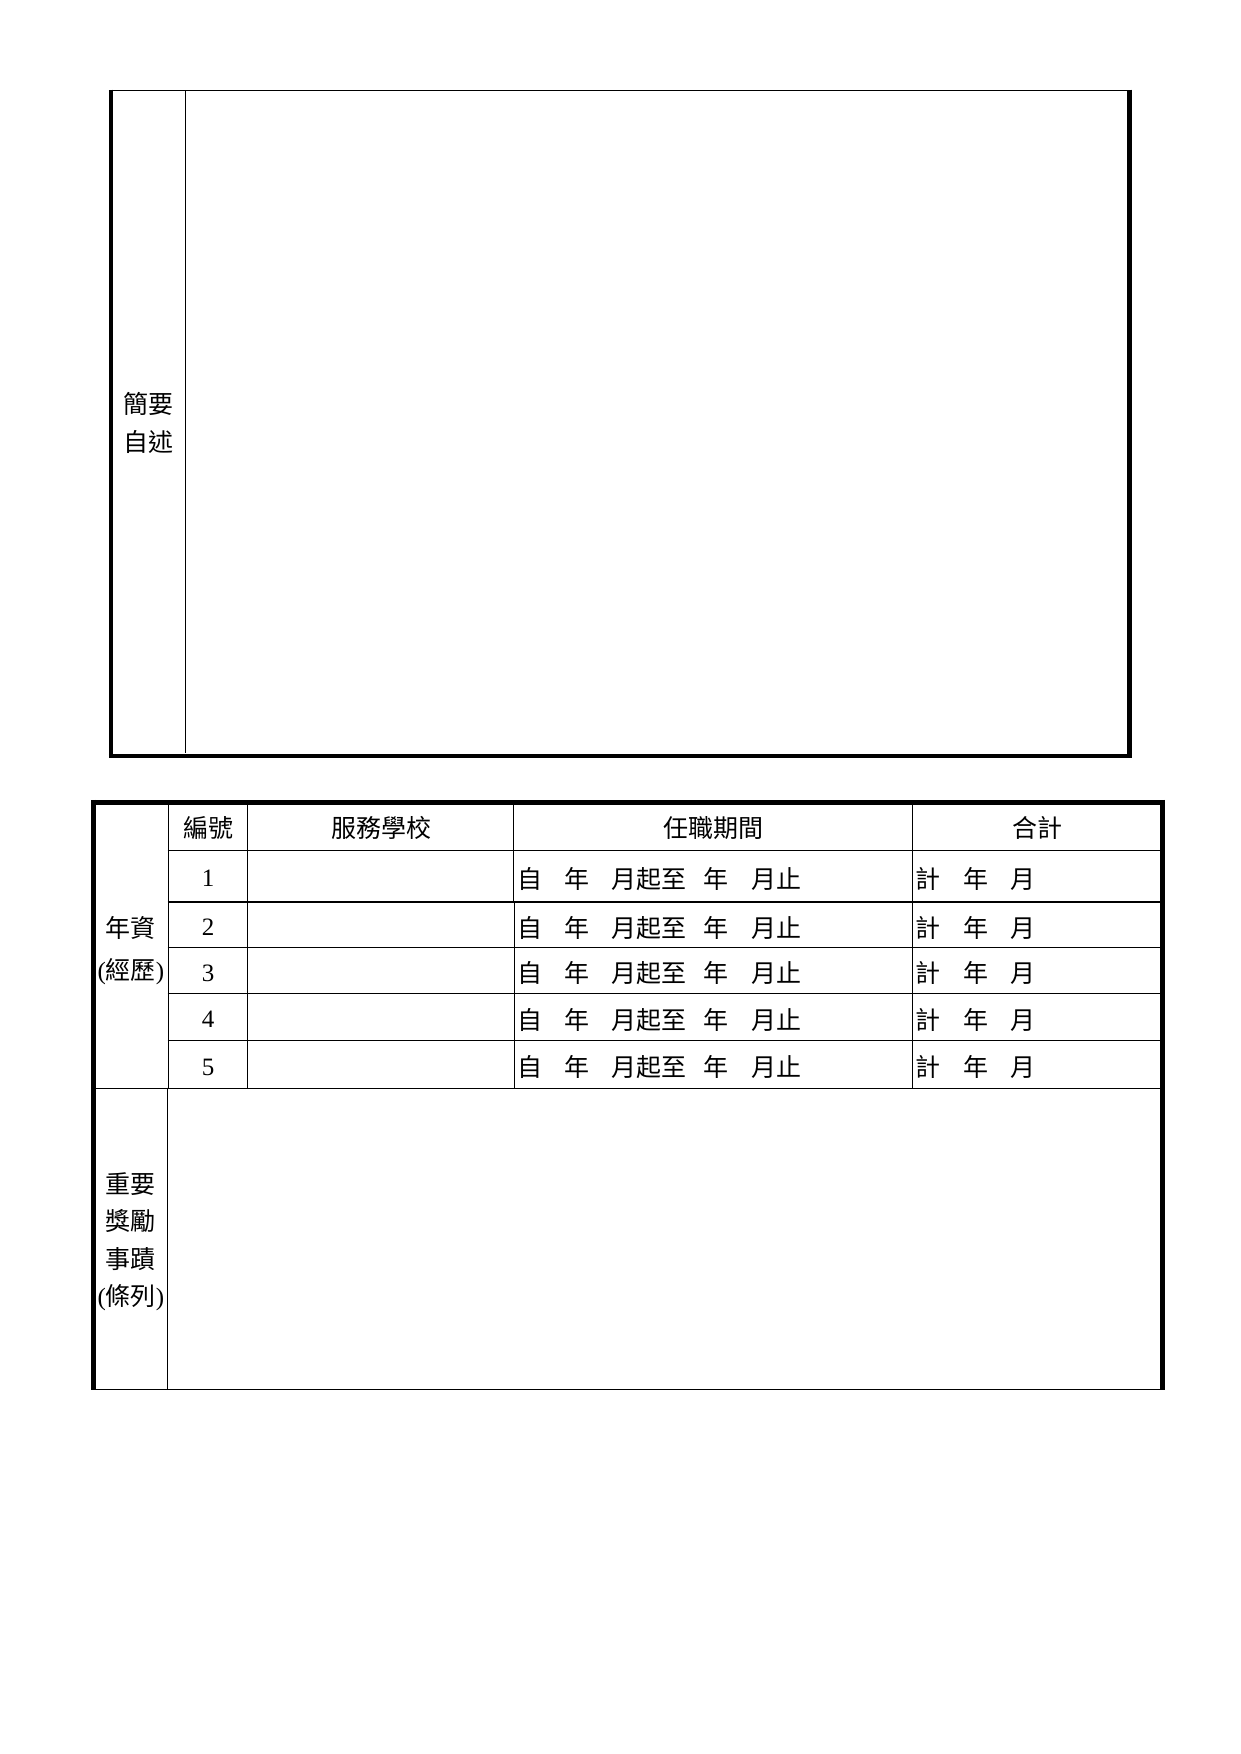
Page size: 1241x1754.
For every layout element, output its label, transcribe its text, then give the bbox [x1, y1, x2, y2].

table_cell [168, 1089, 1160, 1388]
table_cell 自 年 月起至 年 月止 [515, 948, 912, 992]
table_cell 自 年 月起至 年 月止 [514, 851, 912, 901]
table_cell [248, 1041, 514, 1087]
table_cell 2 [169, 903, 247, 947]
table_header 年資 (經歷) [96, 805, 168, 1087]
table_cell 5 [169, 1041, 247, 1087]
table_cell 計 年 月 [913, 851, 1160, 901]
table_cell 計 年 月 [913, 994, 1160, 1040]
table_header 合計 [913, 805, 1160, 850]
table_header 服務學校 [248, 805, 513, 850]
table_cell [248, 994, 514, 1040]
table_cell 自 年 月起至 年 月止 [515, 994, 912, 1040]
table_header 編號 [169, 805, 247, 850]
table_header 任職期間 [514, 805, 912, 850]
table_cell [248, 903, 514, 947]
table_cell [186, 91, 1127, 753]
table_cell [248, 948, 514, 992]
table_cell 重要 獎勵 事蹟 (條列) [96, 1089, 167, 1388]
table_cell 計 年 月 [913, 1041, 1160, 1087]
table_cell 4 [169, 994, 247, 1040]
table_cell 1 [169, 851, 247, 901]
table_cell 計 年 月 [913, 948, 1160, 992]
table_cell 自 年 月起至 年 月止 [515, 1041, 912, 1087]
table_cell 計 年 月 [913, 903, 1160, 947]
table_cell 3 [169, 948, 247, 992]
table_cell [248, 851, 513, 901]
table_cell 簡要自述 [113, 91, 185, 753]
table_cell 自 年 月起至 年 月止 [515, 903, 912, 947]
